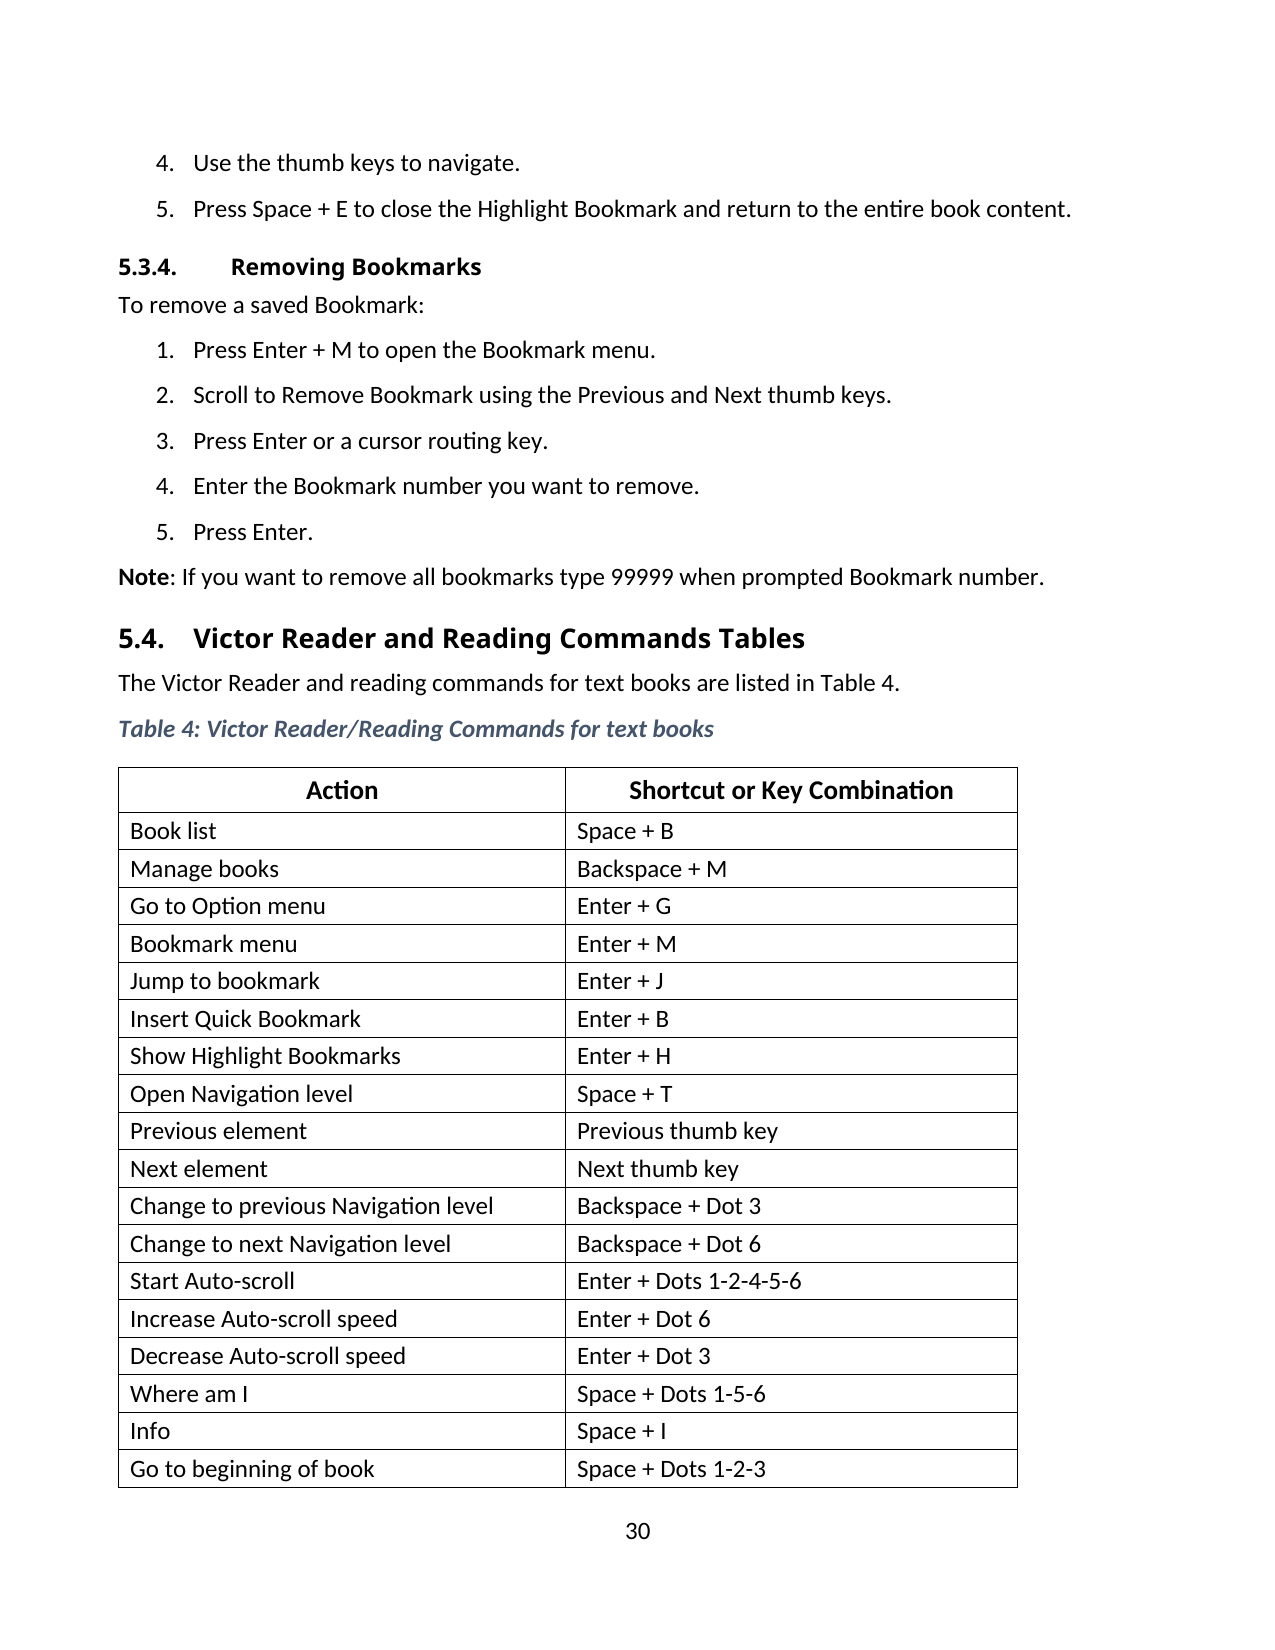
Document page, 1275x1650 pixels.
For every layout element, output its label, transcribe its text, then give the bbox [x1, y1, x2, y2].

list Enter the Bookmark number you want to remove. [156, 471, 1157, 501]
table_cell Decrease Auto-scroll speed [119, 1338, 565, 1374]
table_cell Backspace + M [566, 850, 1017, 887]
table_cell Open Navigation level [119, 1075, 565, 1112]
text Note: If you want to remove all bookmarks type 99999 when prompted Bookmark number. [118, 561, 1157, 592]
table_cell Go to beginning of book [119, 1450, 565, 1487]
subtitle Victor Reader and Reading Commands Tables [118, 619, 1157, 656]
table_cell Space + Dots 1-5-6 [566, 1375, 1017, 1412]
table_cell Enter + Dots 1-2-4-5-6 [566, 1263, 1017, 1299]
table_cell Enter + B [566, 1000, 1017, 1037]
table_cell Next element [119, 1150, 565, 1187]
table_cell Enter + M [566, 925, 1017, 962]
table_cell Go to Option menu [119, 888, 565, 924]
table_cell Space + I [566, 1413, 1017, 1449]
list Press Enter. [156, 516, 1157, 546]
table_cell Enter + Dot 6 [566, 1300, 1017, 1337]
list Use the thumb keys to navigate. [156, 148, 1157, 178]
table_cell Manage books [119, 850, 565, 887]
table_cell Info [119, 1413, 565, 1449]
text The Victor Reader and reading commands for text books are listed in Table 4. [118, 667, 1157, 698]
table_cell Increase Auto-scroll speed [119, 1300, 565, 1337]
table_cell Previous element [119, 1113, 565, 1149]
list Press Enter or a cursor routing key. [156, 425, 1157, 456]
text Table 4: Victor Reader/Reading Commands for text books [118, 713, 1157, 743]
list Press Enter + M to open the Bookmark menu. [156, 334, 1157, 365]
table_cell Backspace + Dot 3 [566, 1188, 1017, 1224]
table_cell Bookmark menu [119, 925, 565, 962]
table_cell Start Auto-scroll [119, 1263, 565, 1299]
table_cell Space + B [566, 813, 1017, 849]
text To remove a saved Bookmark: [118, 289, 1157, 319]
table_cell Previous thumb key [566, 1113, 1017, 1149]
table_cell Show Highlight Bookmarks [119, 1038, 565, 1074]
table_cell Jump to bookmark [119, 963, 565, 999]
table_cell Where am I [119, 1375, 565, 1412]
list Press Space + E to close the Highlight Bookmark and return to the entire book content. [156, 193, 1157, 223]
table_cell Enter + G [566, 888, 1017, 924]
table_cell Space + T [566, 1075, 1017, 1112]
table_cell Backspace + Dot 6 [566, 1225, 1017, 1262]
table_cell Enter + Dot 3 [566, 1338, 1017, 1374]
table_cell Book list [119, 813, 565, 849]
subtitle Removing Bookmarks [118, 251, 1157, 282]
table_cell Change to previous Navigation level [119, 1188, 565, 1224]
table_cell Next thumb key [566, 1150, 1017, 1187]
table_cell Change to next Navigation level [119, 1225, 565, 1262]
list Scroll to Remove Bookmark using the Previous and Next thumb keys. [156, 380, 1157, 410]
table_header Action [119, 768, 565, 812]
table_cell Enter + H [566, 1038, 1017, 1074]
table_header Shortcut or Key Combination [566, 768, 1017, 812]
table_cell Insert Quick Bookmark [119, 1000, 565, 1037]
table_cell Space + Dots 1-2-3 [566, 1450, 1017, 1487]
table_cell Enter + J [566, 963, 1017, 999]
